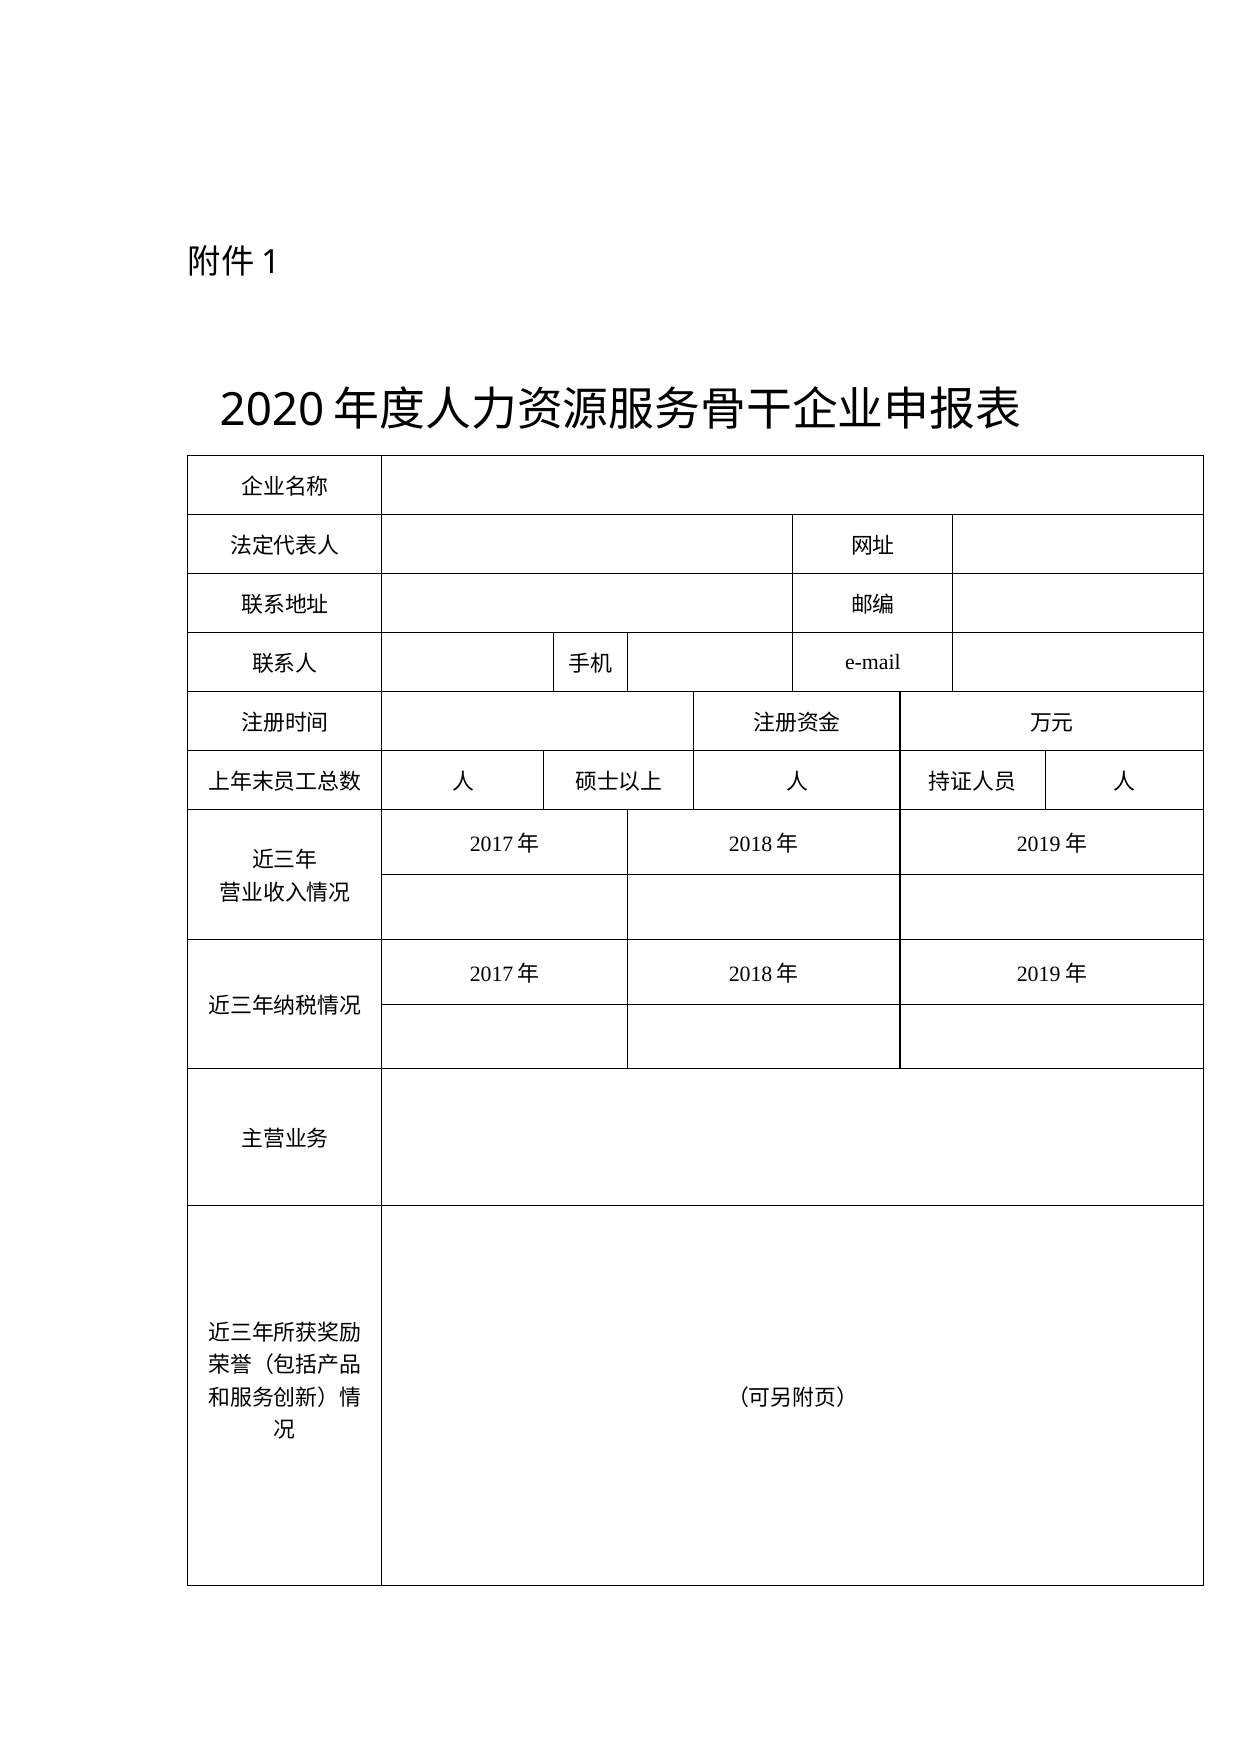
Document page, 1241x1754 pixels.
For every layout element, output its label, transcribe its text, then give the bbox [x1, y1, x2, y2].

table_cell 人 [1046, 751, 1203, 809]
table_cell [953, 574, 1203, 632]
table_cell （可另附页） [382, 1206, 1203, 1585]
table_cell 2018年 [628, 810, 899, 874]
table_cell [901, 1005, 1203, 1068]
table_cell [382, 1069, 1203, 1205]
table_cell 2019年 [901, 810, 1203, 874]
table_cell [382, 633, 553, 691]
table_cell [382, 692, 693, 750]
table_header 企业名称 [188, 456, 381, 513]
table_cell 注册时间 [188, 692, 381, 750]
table_cell 万元 [901, 692, 1203, 750]
table_cell 人 [382, 751, 543, 809]
table_cell 2017年 [382, 940, 627, 1003]
table_cell [628, 633, 792, 691]
table_cell 人 [694, 751, 899, 809]
table_cell 2018年 [628, 940, 899, 1003]
table_cell [901, 875, 1203, 938]
table_cell 手机 [554, 633, 627, 691]
table_cell 2017年 [382, 810, 627, 874]
table_cell 上年末员工总数 [188, 751, 381, 809]
table_cell 硕士以上 [544, 751, 693, 809]
table_cell [382, 515, 792, 573]
table_cell 法定代表人 [188, 515, 381, 573]
table_cell [382, 875, 627, 938]
table_cell e-mail [793, 633, 952, 691]
table_cell 2019年 [901, 940, 1203, 1003]
text 2020年度人力资源服务骨干企业申报表 [187, 357, 1053, 454]
table_cell 网址 [793, 515, 952, 573]
table_cell 近三年 营业收入情况 [188, 810, 381, 938]
text 附件1 [187, 227, 1053, 292]
table_cell 近三年所获奖励荣誉（包括产品和服务创新）情况 [188, 1206, 381, 1585]
table_cell 近三年纳税情况 [188, 940, 381, 1068]
table_cell 主营业务 [188, 1069, 381, 1205]
table_cell 联系地址 [188, 574, 381, 632]
table_cell 持证人员 [901, 751, 1045, 809]
table_cell [953, 633, 1203, 691]
table_cell [382, 1005, 627, 1068]
table_cell [382, 574, 792, 632]
table_header [382, 456, 1203, 513]
table_cell [628, 875, 899, 938]
table_cell 邮编 [793, 574, 952, 632]
table_cell 注册资金 [694, 692, 899, 750]
table_cell 联系人 [188, 633, 381, 691]
table_cell [953, 515, 1203, 573]
table_cell [628, 1005, 899, 1068]
